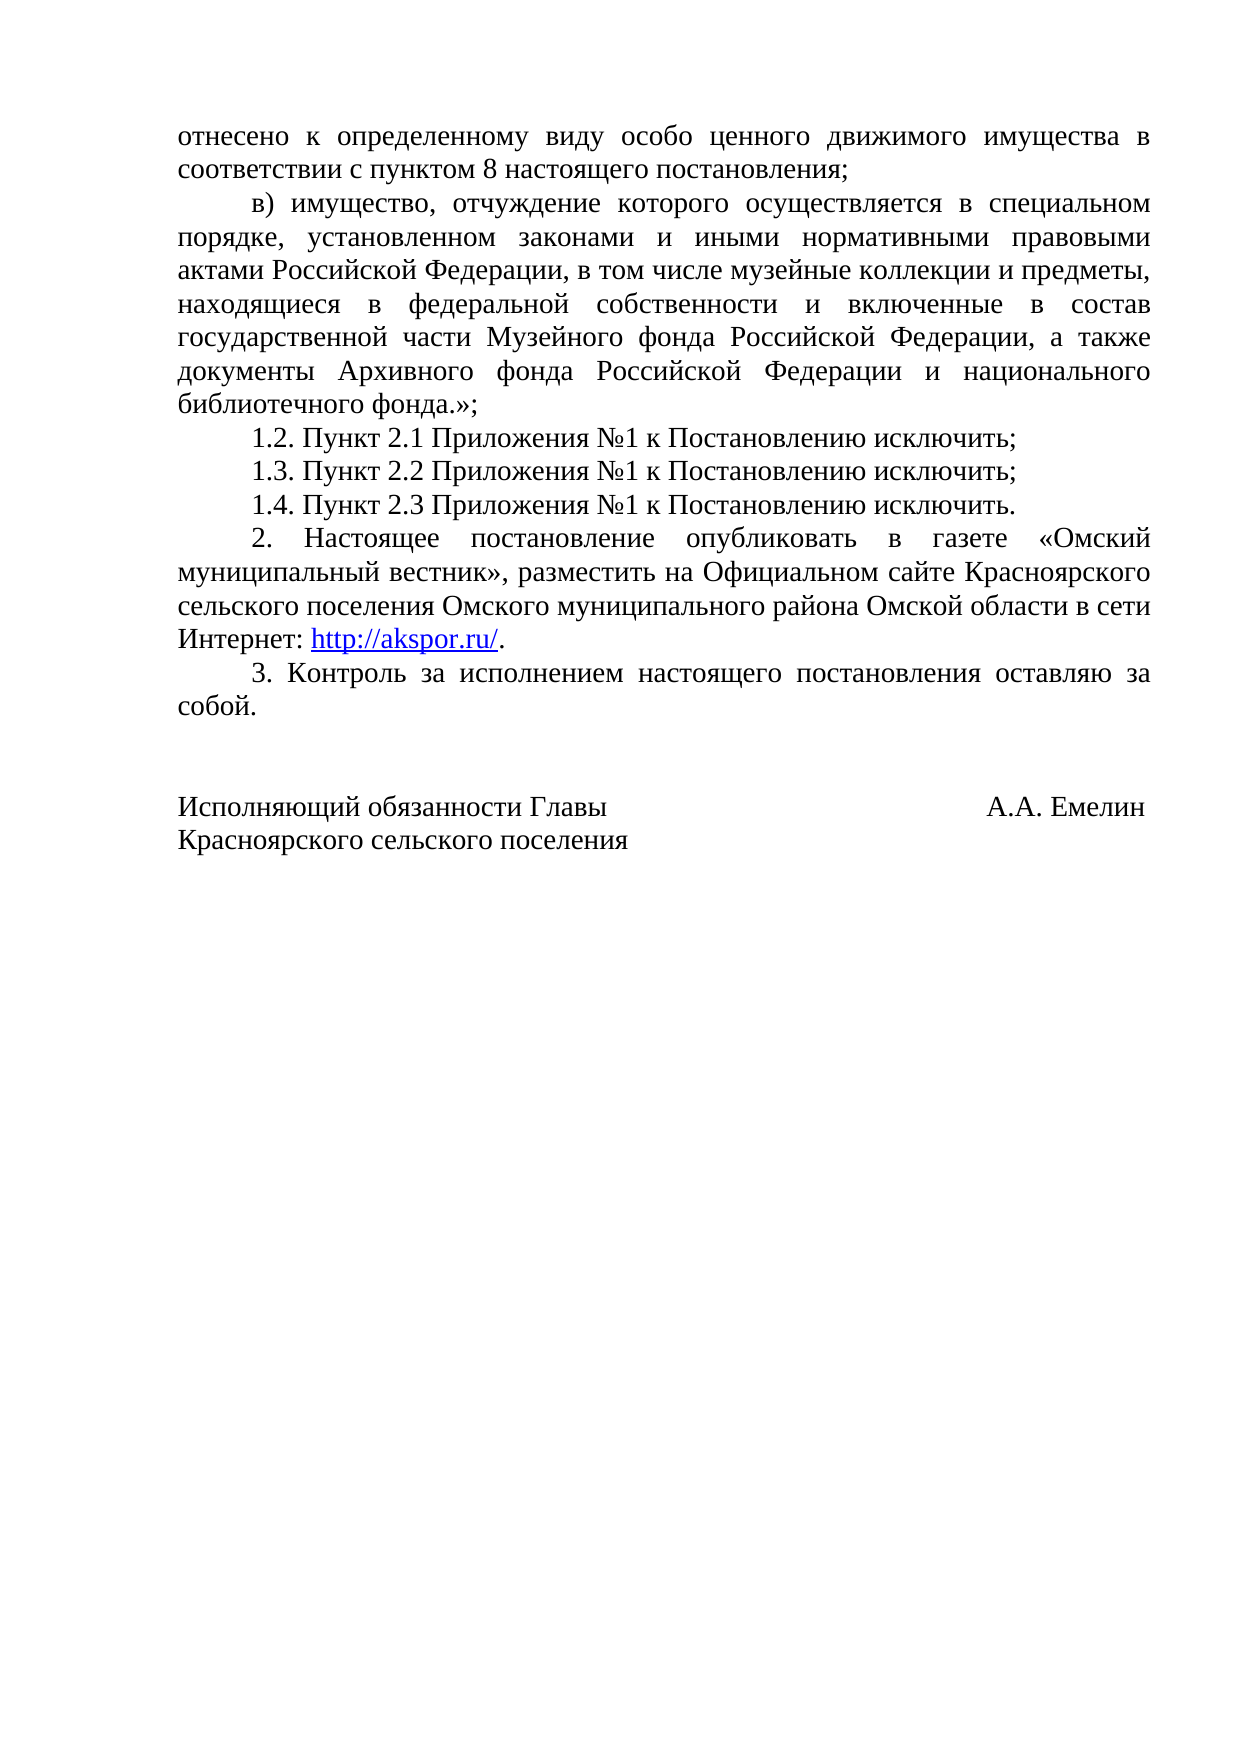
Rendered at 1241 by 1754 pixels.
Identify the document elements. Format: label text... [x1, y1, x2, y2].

text Красноярского сельского поселения [177, 822, 1152, 856]
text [177, 118, 1152, 185]
text 3. Контроль за исполнением настоящего постановления оставляю за собой. [177, 655, 1152, 722]
text 1.2. Пункт 2.1 Приложения №1 к Постановлению исключить; [177, 420, 1152, 453]
text в) имущество, отчуждение которого осуществляется в специальном порядке, установленном законами и иными нормативными правовыми актами Российской Федерации, в том числе музейные коллекции и предметы, находящиеся в федеральной собственности и включенные в состав государственной части Музейного фонда Российской Федерации, а также документы Архивного фонда Российской Федерации и национального библиотечного фонда.»; [177, 185, 1152, 420]
text 2. Настоящее постановление опубликовать в газете «Омский муниципальный вестник», разместить на Официальном сайте Красноярского сельского поселения Омского муниципального района Омской области в сети Интернет: http://akspor.ru/. [177, 521, 1152, 655]
text Исполняющий обязанности Главы А.А. Емелин [177, 789, 1152, 822]
text 1.3. Пункт 2.2 Приложения №1 к Постановлению исключить; [177, 453, 1152, 487]
text 1.4. Пункт 2.3 Приложения №1 к Постановлению исключить. [177, 487, 1152, 521]
